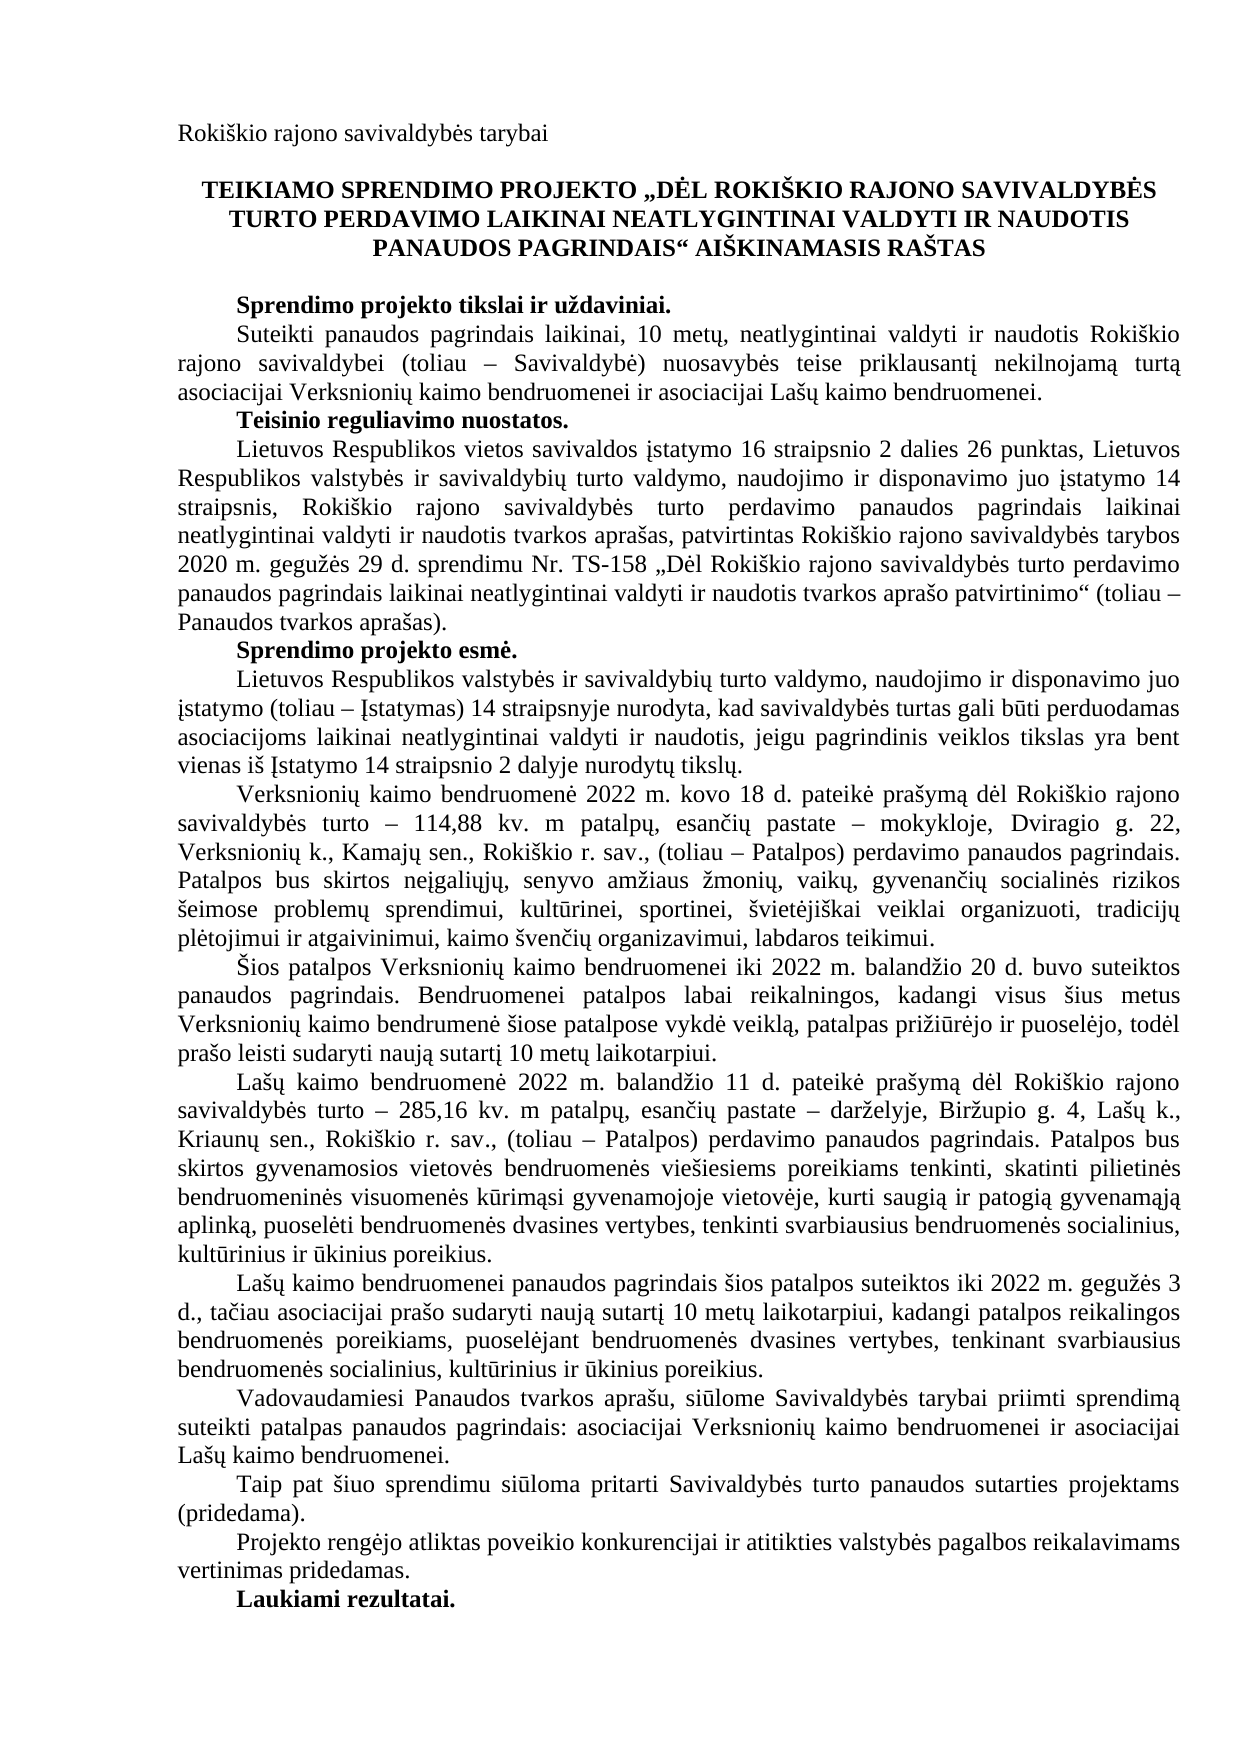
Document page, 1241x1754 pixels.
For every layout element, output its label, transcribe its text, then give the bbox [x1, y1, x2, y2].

text TEIKIAMO SPRENDIMO PROJEKTO „DĖL ROKIŠKIO RAJONO SAVIVALDYBĖS TURTO PERDAVIMO LAIKINAI NEATLYGINTINAI VALDYTI IR NAUDOTIS PANAUDOS PAGRINDAIS“ AIŠKINAMASIS RAŠTAS [177, 176, 1181, 262]
list Vadovaudamiesi Panaudos tvarkos aprašu, siūlome Savivaldybės tarybai priimti sprendimą suteikti patalpas panaudos pagrindais: asociacijai Verksnionių kaimo bendruomenei ir asociacijai Lašų kaimo bendruomenei. [177, 1383, 1181, 1469]
list Teisinio reguliavimo nuostatos. [177, 406, 1181, 434]
list Šios patalpos Verksnionių kaimo bendruomenei iki 2022 m. balandžio 20 d. buvo suteiktos panaudos pagrindais. Bendruomenei patalpos labai reikalningos, kadangi visus šius metus Verksnionių kaimo bendrumenė šiose patalpose vykdė veiklą, patalpas prižiūrėjo ir puoselėjo, todėl prašo leisti sudaryti naują sutartį 10 metų laikotarpiui. [177, 952, 1181, 1067]
text Sprendimo projekto tikslai ir uždaviniai. [177, 291, 1181, 319]
text Rokiškio rajono savivaldybės tarybai [177, 118, 1193, 147]
list Lašų kaimo bendruomenei panaudos pagrindais šios patalpos suteiktos iki 2022 m. gegužės 3 d., tačiau asociacijai prašo sudaryti naują sutartį 10 metų laikotarpiui, kadangi patalpos reikalingos bendruomenės poreikiams, puoselėjant bendruomenės dvasines vertybes, tenkinant svarbiausius bendruomenės socialinius, kultūrinius ir ūkinius poreikius. [177, 1268, 1181, 1383]
text Verksnionių kaimo bendruomenė 2022 m. kovo 18 d. pateikė prašymą dėl Rokiškio rajono savivaldybės turto – 114,88 kv. m patalpų, esančių pastate – mokykloje, Dviragio g. 22, Verksnionių k., Kamajų sen., Rokiškio r. sav., (toliau – Patalpos) perdavimo panaudos pagrindais. Patalpos bus skirtos neįgaliųjų, senyvo amžiaus žmonių, vaikų, gyvenančių socialinės rizikos šeimose problemų sprendimui, kultūrinei, sportinei, švietėjiškai veiklai organizuoti, tradicijų plėtojimui ir atgaivinimui, kaimo švenčių organizavimui, labdaros teikimui. [177, 779, 1181, 952]
list Suteikti panaudos pagrindais laikinai, 10 metų, neatlygintinai valdyti ir naudotis Rokiškio rajono savivaldybei (toliau – Savivaldybė) nuosavybės teise priklausantį nekilnojamą turtą asociacijai Verksnionių kaimo bendruomenei ir asociacijai Lašų kaimo bendruomenei. [177, 319, 1181, 406]
list Taip pat šiuo sprendimu siūloma pritarti Savivaldybės turto panaudos sutarties projektams (pridedama). [177, 1469, 1181, 1527]
text Lietuvos Respublikos vietos savivaldos įstatymo 16 straipsnio 2 dalies 26 punktas, Lietuvos Respublikos valstybės ir savivaldybių turto valdymo, naudojimo ir disponavimo juo įstatymo 14 straipsnis, Rokiškio rajono savivaldybės turto perdavimo panaudos pagrindais laikinai neatlygintinai valdyti ir naudotis tvarkos aprašas, patvirtintas Rokiškio rajono savivaldybės tarybos 2020 m. gegužės 29 d. sprendimu Nr. TS-158 „Dėl Rokiškio rajono savivaldybės turto perdavimo panaudos pagrindais laikinai neatlygintinai valdyti ir naudotis tvarkos aprašo patvirtinimo“ (toliau – Panaudos tvarkos aprašas). [177, 434, 1181, 636]
text Sprendimo projekto esmė. [177, 636, 1181, 664]
list Lašų kaimo bendruomenė 2022 m. balandžio 11 d. pateikė prašymą dėl Rokiškio rajono savivaldybės turto – 285,16 kv. m patalpų, esančių pastate – darželyje, Biržupio g. 4, Lašų k., Kriaunų sen., Rokiškio r. sav., (toliau – Patalpos) perdavimo panaudos pagrindais. Patalpos bus skirtos gyvenamosios vietovės bendruomenės viešiesiems poreikiams tenkinti, skatinti pilietinės bendruomeninės visuomenės kūrimąsi gyvenamojoje vietovėje, kurti saugią ir patogią gyvenamąją aplinką, puoselėti bendruomenės dvasines vertybes, tenkinti svarbiausius bendruomenės socialinius, kultūrinius ir ūkinius poreikius. [177, 1067, 1181, 1268]
list Projekto rengėjo atliktas poveikio konkurencijai ir atitikties valstybės pagalbos reikalavimams vertinimas pridedamas. [177, 1527, 1181, 1584]
text Laukiami rezultatai. [177, 1584, 1181, 1613]
list Lietuvos Respublikos valstybės ir savivaldybių turto valdymo, naudojimo ir disponavimo juo įstatymo (toliau – Įstatymas) 14 straipsnyje nurodyta, kad savivaldybės turtas gali būti perduodamas asociacijoms laikinai neatlygintinai valdyti ir naudotis, jeigu pagrindinis veiklos tikslas yra bent vienas iš Įstatymo 14 straipsnio 2 dalyje nurodytų tikslų. [177, 664, 1181, 779]
